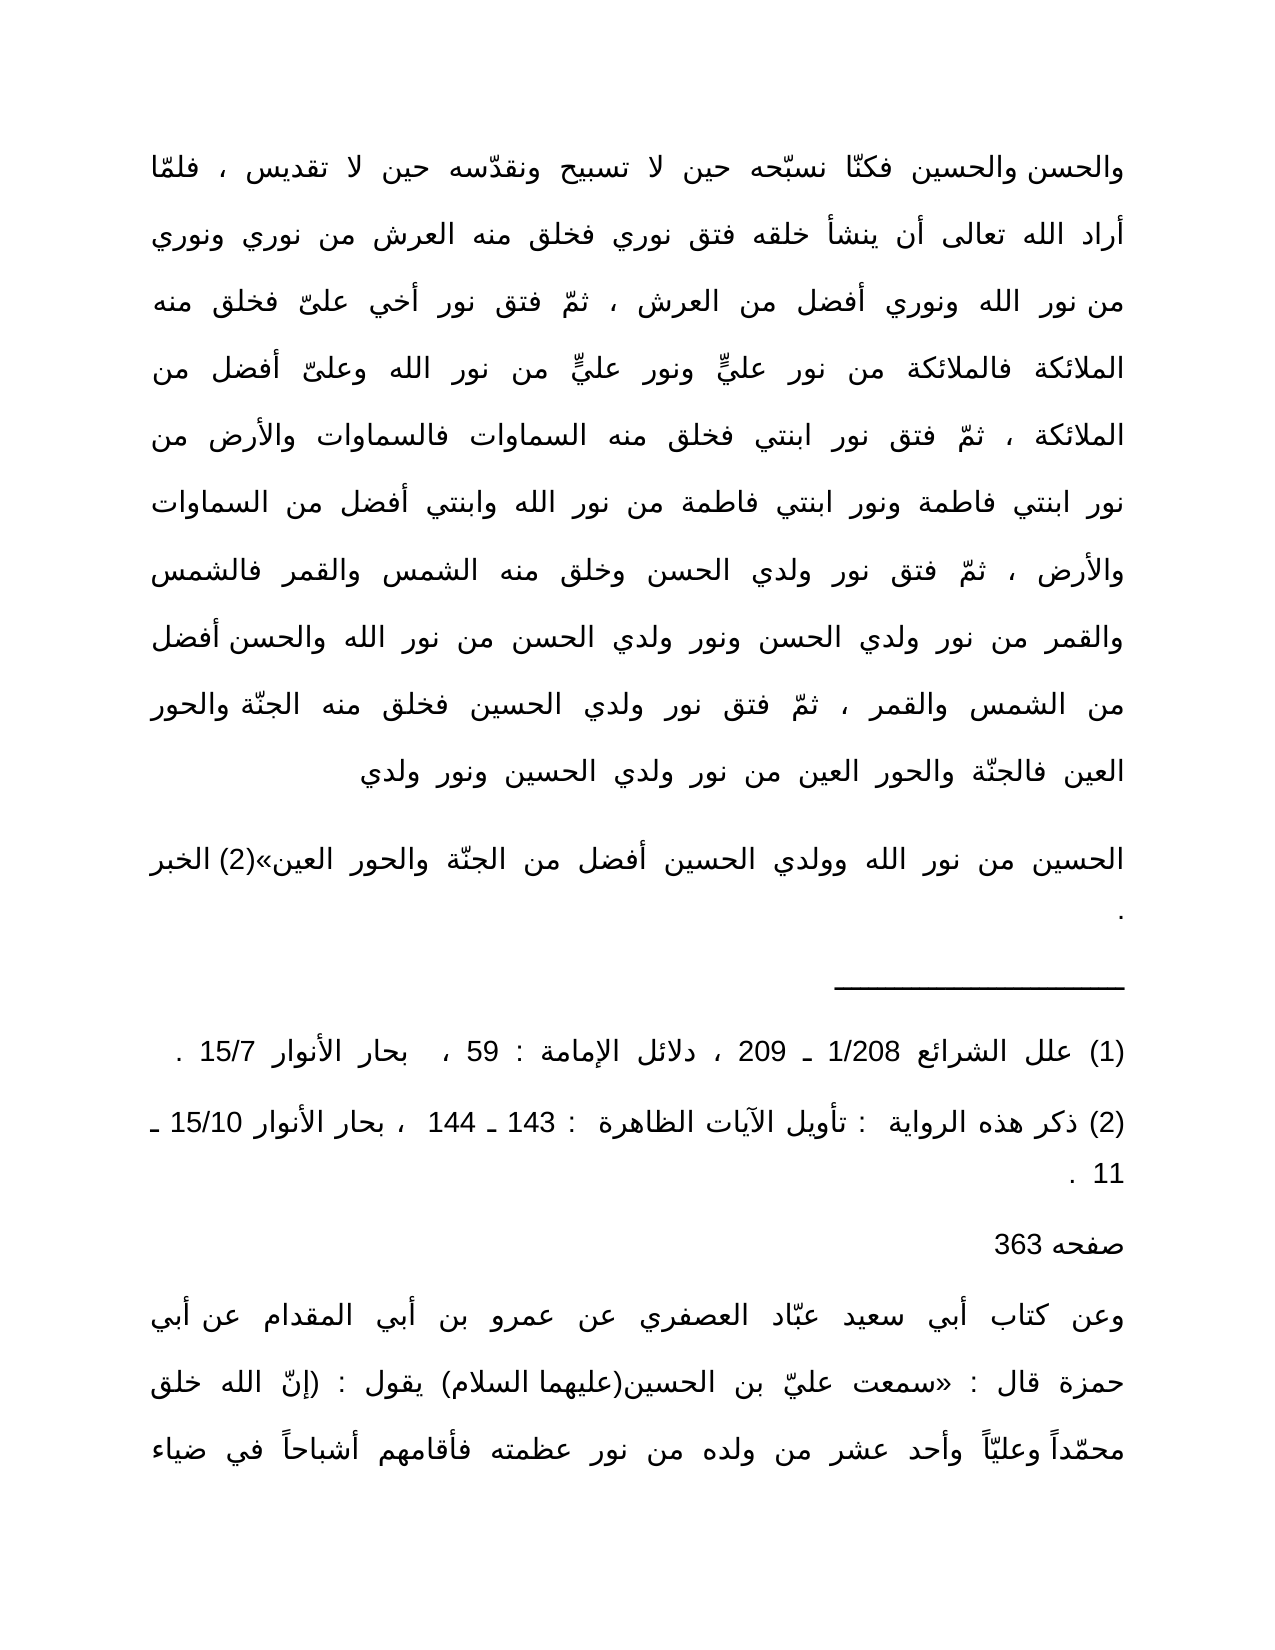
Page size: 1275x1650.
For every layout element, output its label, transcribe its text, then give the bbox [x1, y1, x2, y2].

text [150, 1298, 1125, 1466]
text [150, 150, 1125, 787]
text (2) ذكر هذه الرواية : تأويل الآيات الظاهرة : 143 ـ 144 ، بحار الأنوار 15/10 ـ 11 . [150, 1105, 1125, 1189]
text ــــــــــــــــــــــــــــــــــ [150, 963, 1125, 997]
text (1) علل الشرائع 1/208 ـ 209 ، دلائل الإمامة : 59 ، بحار الأنوار 15/7 . [150, 1034, 1125, 1068]
text صفحه 363 [150, 1227, 1125, 1260]
text الحسين من نور الله وولدي الحسين أفضل من الجنّة والحور العين»(2) الخبر . [150, 842, 1125, 926]
